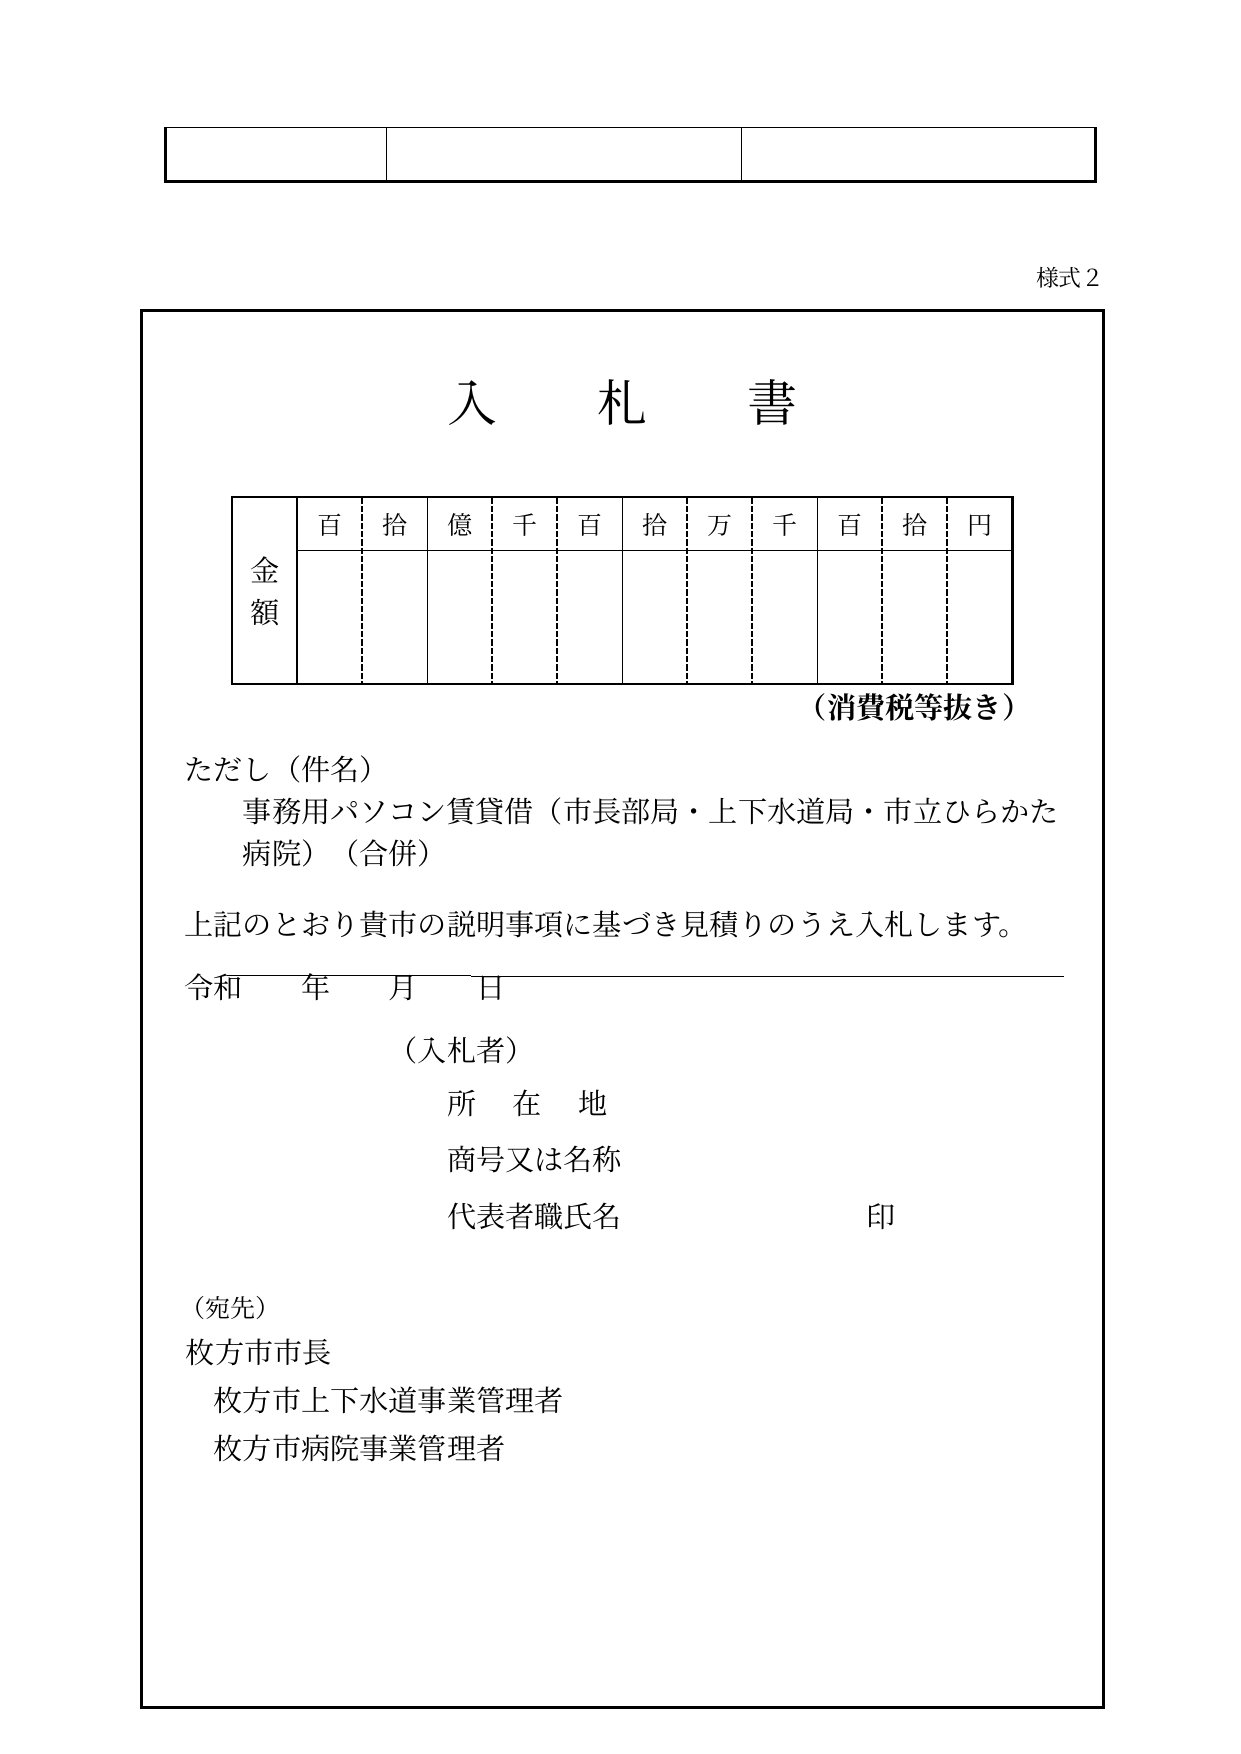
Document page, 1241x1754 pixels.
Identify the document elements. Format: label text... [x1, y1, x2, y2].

table_cell [167, 128, 386, 180]
table_cell [387, 128, 741, 180]
text 様式２ [136, 258, 1104, 296]
table_cell [742, 128, 1094, 180]
